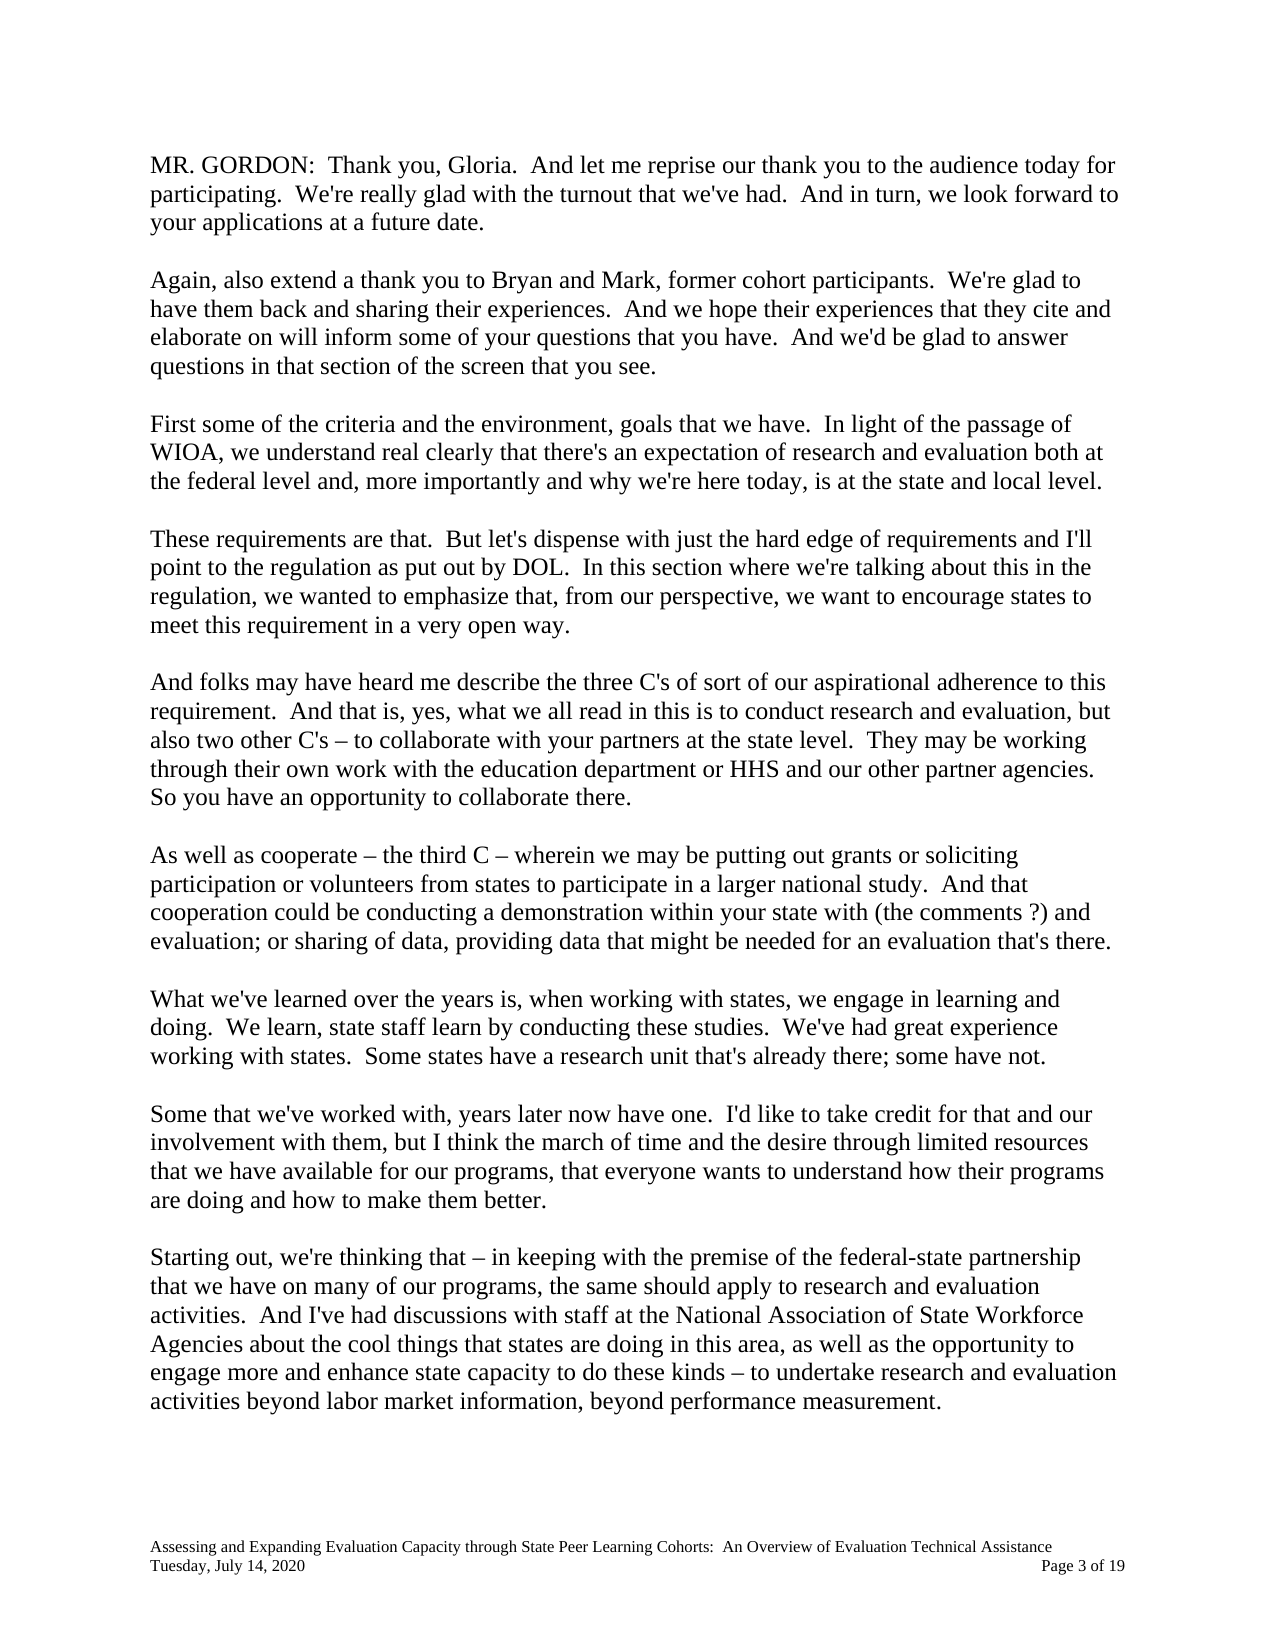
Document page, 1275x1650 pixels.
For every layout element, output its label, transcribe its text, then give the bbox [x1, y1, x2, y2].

text First some of the criteria and the environment, goals that we have. In light of the passage of WIOA, we understand real clearly that there's an expectation of research and evaluation both at the federal level and, more importantly and why we're here today, is at the state and local level. [150, 409, 1125, 495]
text Again, also extend a thank you to Bryan and Mark, former cohort participants. We're glad to have them back and sharing their experiences. And we hope their experiences that they cite and elaborate on will inform some of your questions that you have. And we'd be glad to answer questions in that section of the screen that you see. [150, 265, 1125, 380]
text As well as cooperate – the third C – wherein we may be putting out grants or soliciting participation or volunteers from states to participate in a larger national study. And that cooperation could be conducting a demonstration within your state with (the comments ?) and evaluation; or sharing of data, providing data that might be needed for an evaluation that's there. [150, 840, 1125, 955]
text And folks may have heard me describe the three C's of sort of our aspirational adherence to this requirement. And that is, yes, what we all read in this is to conduct research and evaluation, but also two other C's – to collaborate with your partners at the state level. They may be working through their own work with the education department or HHS and our other partner agencies. So you have an opportunity to collaborate there. [150, 667, 1125, 811]
text Some that we've worked with, years later now have one. I'd like to take credit for that and our involvement with them, but I think the march of time and the desire through limited resources that we have available for our programs, that everyone wants to understand how their programs are doing and how to make them better. [150, 1099, 1125, 1214]
text These requirements are that. But let's dispense with just the hard edge of requirements and I'll point to the regulation as put out by DOL. In this section where we're talking about this in the regulation, we wanted to emphasize that, from our perspective, we want to encourage states to meet this requirement in a very open way. [150, 524, 1125, 639]
text MR. GORDON: Thank you, Gloria. And let me reprise our thank you to the audience today for participating. We're really glad with the turnout that we've had. And in turn, we look forward to your applications at a future date. [150, 150, 1125, 236]
text Starting out, we're thinking that – in keeping with the premise of the federal-state partnership that we have on many of our programs, the same should apply to research and evaluation activities. And I've had discussions with staff at the National Association of State Workforce Agencies about the cool things that states are doing in this area, as well as the opportunity to engage more and enhance state capacity to do these kinds – to undertake research and evaluation activities beyond labor market information, beyond performance measurement. [150, 1242, 1125, 1415]
text What we've learned over the years is, when working with states, we engage in learning and doing. We learn, state staff learn by conducting these studies. We've had great experience working with states. Some states have a research unit that's already there; some have not. [150, 984, 1125, 1070]
